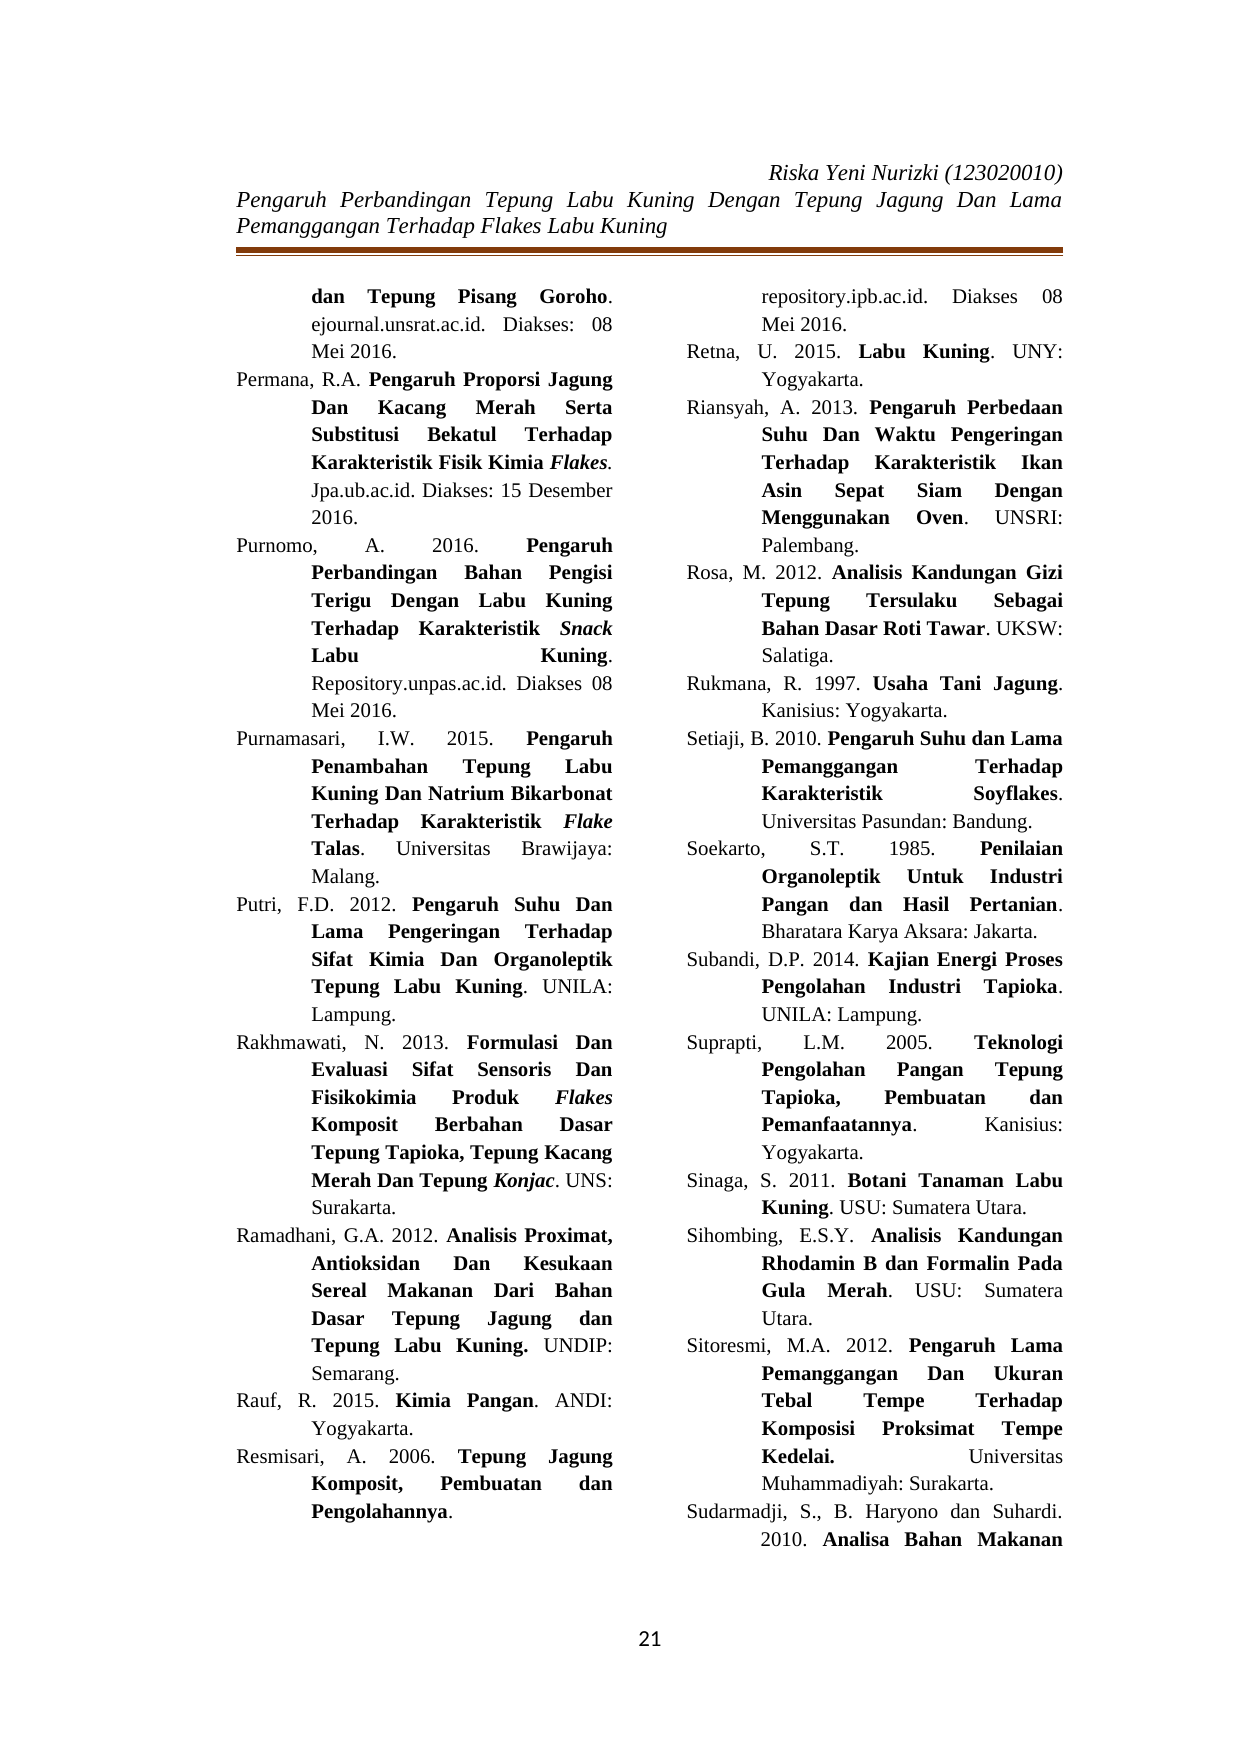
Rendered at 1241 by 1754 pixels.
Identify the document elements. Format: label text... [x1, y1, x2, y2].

text Rukmana, R. 1997. Usaha Tani Jagung. Kanisius: Yogyakarta. [686, 671, 1063, 722]
text Suprapti, L.M. 2005. Teknologi Pengolahan Pangan Tepung Tapioka, Pembuatan dan Pemanfaatannya. Kanisius: Yogyakarta. [686, 1029, 1063, 1164]
text Ramadhani, G.A. 2012. Analisis Proximat, Antioksidan Dan Kesukaan Sereal Makanan Dari Bahan Dasar Tepung Jagung dan Tepung Labu Kuning. UNDIP: Semarang. [236, 1223, 613, 1385]
text Purnomo, A. 2016. Pengaruh Perbandingan Bahan Pengisi Terigu Dengan Labu Kuning Terhadap Karakteristik Snack Labu Kuning. Repository.unpas.ac.id. Diakses 08 Mei 2016. [236, 533, 613, 722]
text Permana, R.A. Pengaruh Proporsi Jagung Dan Kacang Merah Serta Substitusi Bekatul Terhadap Karakteristik Fisik Kimia Flakes. Jpa.ub.ac.id. Diakses: 15 Desember 2016. [236, 367, 613, 529]
text Resmisari, A. 2006. Tepung Jagung Komposit, Pembuatan dan Pengolahannya. repository.ipb.ac.id. Diakses 08 Mei 2016. [686, 284, 1063, 336]
text Purnamasari, I.W. 2015. Pengaruh Penambahan Tepung Labu Kuning Dan Natrium Bikarbonat Terhadap Karakteristik Flake Talas. Universitas Brawijaya: Malang. [236, 726, 613, 888]
text Rauf, R. 2015. Kimia Pangan. ANDI: Yogyakarta. [236, 1388, 613, 1440]
text Rakhmawati, N. 2013. Formulasi Dan Evaluasi Sifat Sensoris Dan Fisikokimia Produk Flakes Komposit Berbahan Dasar Tepung Tapioka, Tepung Kacang Merah Dan Tepung Konjac. UNS: Surakarta. [236, 1029, 613, 1219]
text Rosa, M. 2012. Analisis Kandungan Gizi Tepung Tersulaku Sebagai Bahan Dasar Roti Tawar. UKSW: Salatiga. [686, 560, 1063, 667]
text Sihombing, E.S.Y. Analisis Kandungan Rhodamin B dan Formalin Pada Gula Merah. USU: Sumatera Utara. [686, 1223, 1063, 1330]
text Resmisari, A. 2006. Tepung Jagung Komposit, Pembuatan dan Pengolahannya. repository.ipb.ac.id. Diakses 08 Mei 2016. [236, 1444, 613, 1523]
text Putri, F.D. 2012. Pengaruh Suhu Dan Lama Pengeringan Terhadap Sifat Kimia Dan Organoleptik Tepung Labu Kuning. UNILA: Lampung. [236, 892, 613, 1026]
text Sudarmadji, S., B. Haryono dan Suhardi. 2010. Analisa Bahan Makanan dan Pertanian. Liberty : Yogyakarta. [686, 1499, 1063, 1551]
text Sinaga, S. 2011. Botani Tanaman Labu Kuning. USU: Sumatera Utara. [686, 1168, 1063, 1219]
text Riansyah, A. 2013. Pengaruh Perbedaan Suhu Dan Waktu Pengeringan Terhadap Karakteristik Ikan Asin Sepat Siam Dengan Menggunakan Oven. UNSRI: Palembang. [686, 395, 1063, 557]
text Setiaji, B. 2010. Pengaruh Suhu dan Lama Pemanggangan Terhadap Karakteristik Soyflakes. Universitas Pasundan: Bandung. [686, 726, 1063, 833]
text Subandi, D.P. 2014. Kajian Energi Proses Pengolahan Industri Tapioka. UNILA: Lampung. [686, 947, 1063, 1026]
text Sitoresmi, M.A. 2012. Pengaruh Lama Pemanggangan Dan Ukuran Tebal Tempe Terhadap Komposisi Proksimat Tempe Kedelai. Universitas Muhammadiyah: Surakarta. [686, 1333, 1063, 1495]
text Soekarto, S.T. 1985. Penilaian Organoleptik Untuk Industri Pangan dan Hasil Pertanian. Bharatara Karya Aksara: Jakarta. [686, 836, 1063, 943]
text Retna, U. 2015. Labu Kuning. UNY: Yogyakarta. [686, 339, 1063, 391]
